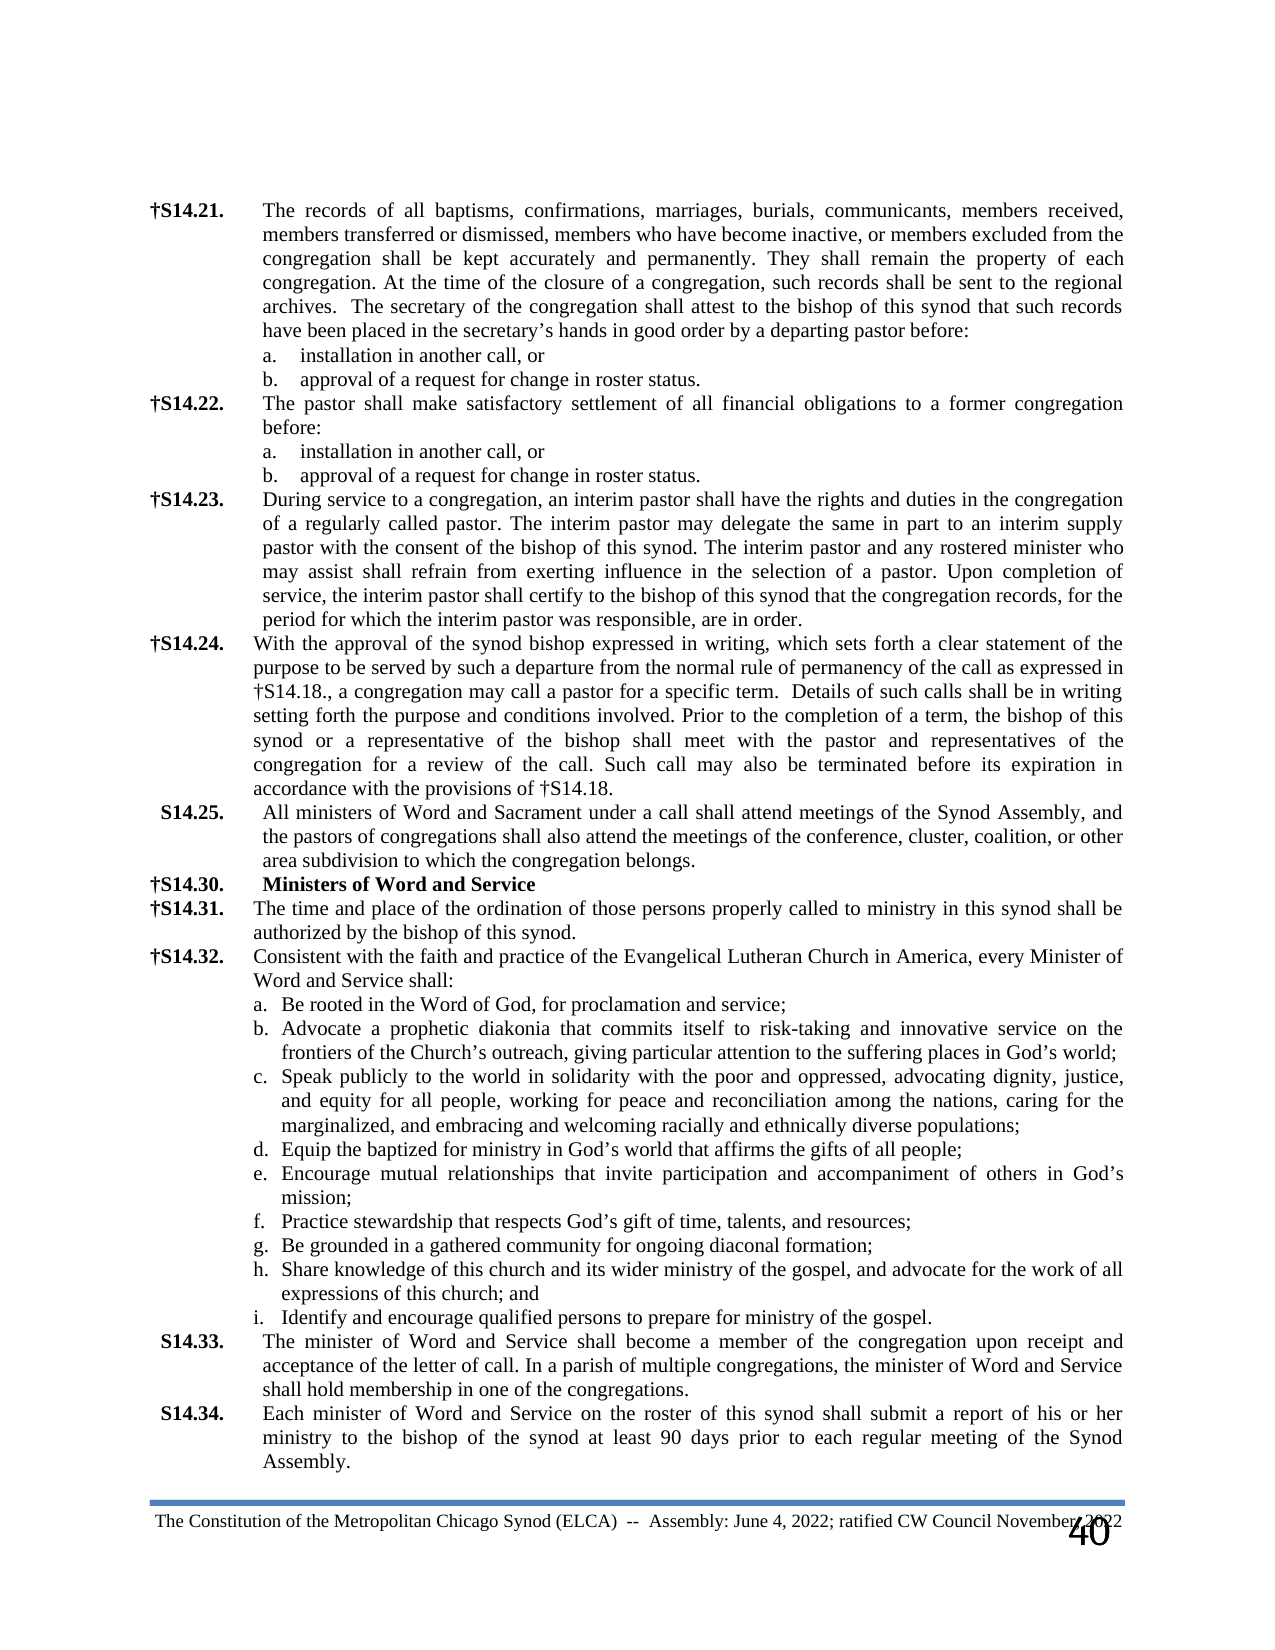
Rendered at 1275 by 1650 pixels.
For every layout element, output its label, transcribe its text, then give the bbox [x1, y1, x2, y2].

text S14.34. Each minister of Word and Service on the roster of this synod shall submit a report of his or her ministry to the bishop of the synod at least 90 days prior to each regular meeting of the Synod Assembly. [150, 1401, 1125, 1473]
text a. Be rooted in the Word of God, for proclamation and service; [225, 992, 1125, 1016]
text b. Advocate a prophetic diakonia that commits itself to risk-taking and innovative service on the frontiers of the Church’s outreach, giving particular attention to the suffering places in God’s world; [225, 1016, 1125, 1064]
text a. installation in another call, or [262, 439, 1125, 463]
text S14.33. The minister of Word and Service shall become a member of the congregation upon receipt and acceptance of the letter of call. In a parish of multiple congregations, the minister of Word and Service shall hold membership in one of the congregations. [150, 1329, 1125, 1401]
text e. Encourage mutual relationships that invite participation and accompaniment of others in God’s mission; [225, 1161, 1125, 1209]
text †S14.23. During service to a congregation, an interim pastor shall have the rights and duties in the congregation of a regularly called pastor. The interim pastor may delegate the same in part to an interim supply pastor with the consent of the bishop of this synod. The interim pastor and any rostered minister who may assist shall refrain from exerting influence in the selection of a pastor. Upon completion of service, the interim pastor shall certify to the bishop of this synod that the congregation records, for the period for which the interim pastor was responsible, are in order. [150, 487, 1125, 631]
text †S14.22. The pastor shall make satisfactory settlement of all financial obligations to a former congregation before: [150, 391, 1125, 439]
text i. Identify and encourage qualified persons to prepare for ministry of the gospel. [225, 1305, 1125, 1329]
text S14.25. All ministers of Word and Sacrament under a call shall attend meetings of the Synod Assembly, and the pastors of congregations shall also attend the meetings of the conference, cluster, coalition, or other area subdivision to which the congregation belongs. [150, 800, 1125, 872]
text c. Speak publicly to the world in solidarity with the poor and oppressed, advocating dignity, justice, and equity for all people, working for peace and reconciliation among the nations, caring for the marginalized, and embracing and welcoming racially and ethnically diverse populations; [225, 1064, 1125, 1137]
text †S14.31. The time and place of the ordination of those persons properly called to ministry in this synod shall be authorized by the bishop of this synod. [150, 896, 1125, 944]
text †S14.32. Consistent with the faith and practice of the Evangelical Lutheran Church in America, every Minister of Word and Service shall: [150, 944, 1125, 992]
text d. Equip the baptized for ministry in God’s world that affirms the gifts of all people; [225, 1137, 1125, 1161]
text h. Share knowledge of this church and its wider ministry of the gospel, and advocate for the work of all expressions of this church; and [225, 1257, 1125, 1305]
text b. approval of a request for change in roster status. [262, 367, 1125, 391]
text †S14.21. The records of all baptisms, confirmations, marriages, burials, communicants, members received, members transferred or dismissed, members who have become inactive, or members excluded from the congregation shall be kept accurately and permanently. They shall remain the property of each congregation. At the time of the closure of a congregation, such records shall be sent to the regional archives. The secretary of the congregation shall attest to the bishop of this synod that such records have been placed in the secretary’s hands in good order by a departing pastor before: [150, 198, 1125, 342]
text b. approval of a request for change in roster status. [262, 463, 1125, 487]
text f. Practice stewardship that respects God’s gift of time, talents, and resources; [225, 1209, 1125, 1233]
text †S14.30. Ministers of Word and Service [150, 872, 1125, 896]
text †S14.24. With the approval of the synod bishop expressed in writing, which sets forth a clear statement of the purpose to be served by such a departure from the normal rule of permanency of the call as expressed in †S14.18., a congregation may call a pastor for a specific term. Details of such calls shall be in writing setting forth the purpose and conditions involved. Prior to the completion of a term, the bishop of this synod or a representative of the bishop shall meet with the pastor and representatives of the congregation for a review of the call. Such call may also be terminated before its expiration in accordance with the provisions of †S14.18. [150, 631, 1125, 800]
text g. Be grounded in a gathered community for ongoing diaconal formation; [225, 1233, 1125, 1257]
text a. installation in another call, or [262, 342, 1125, 367]
